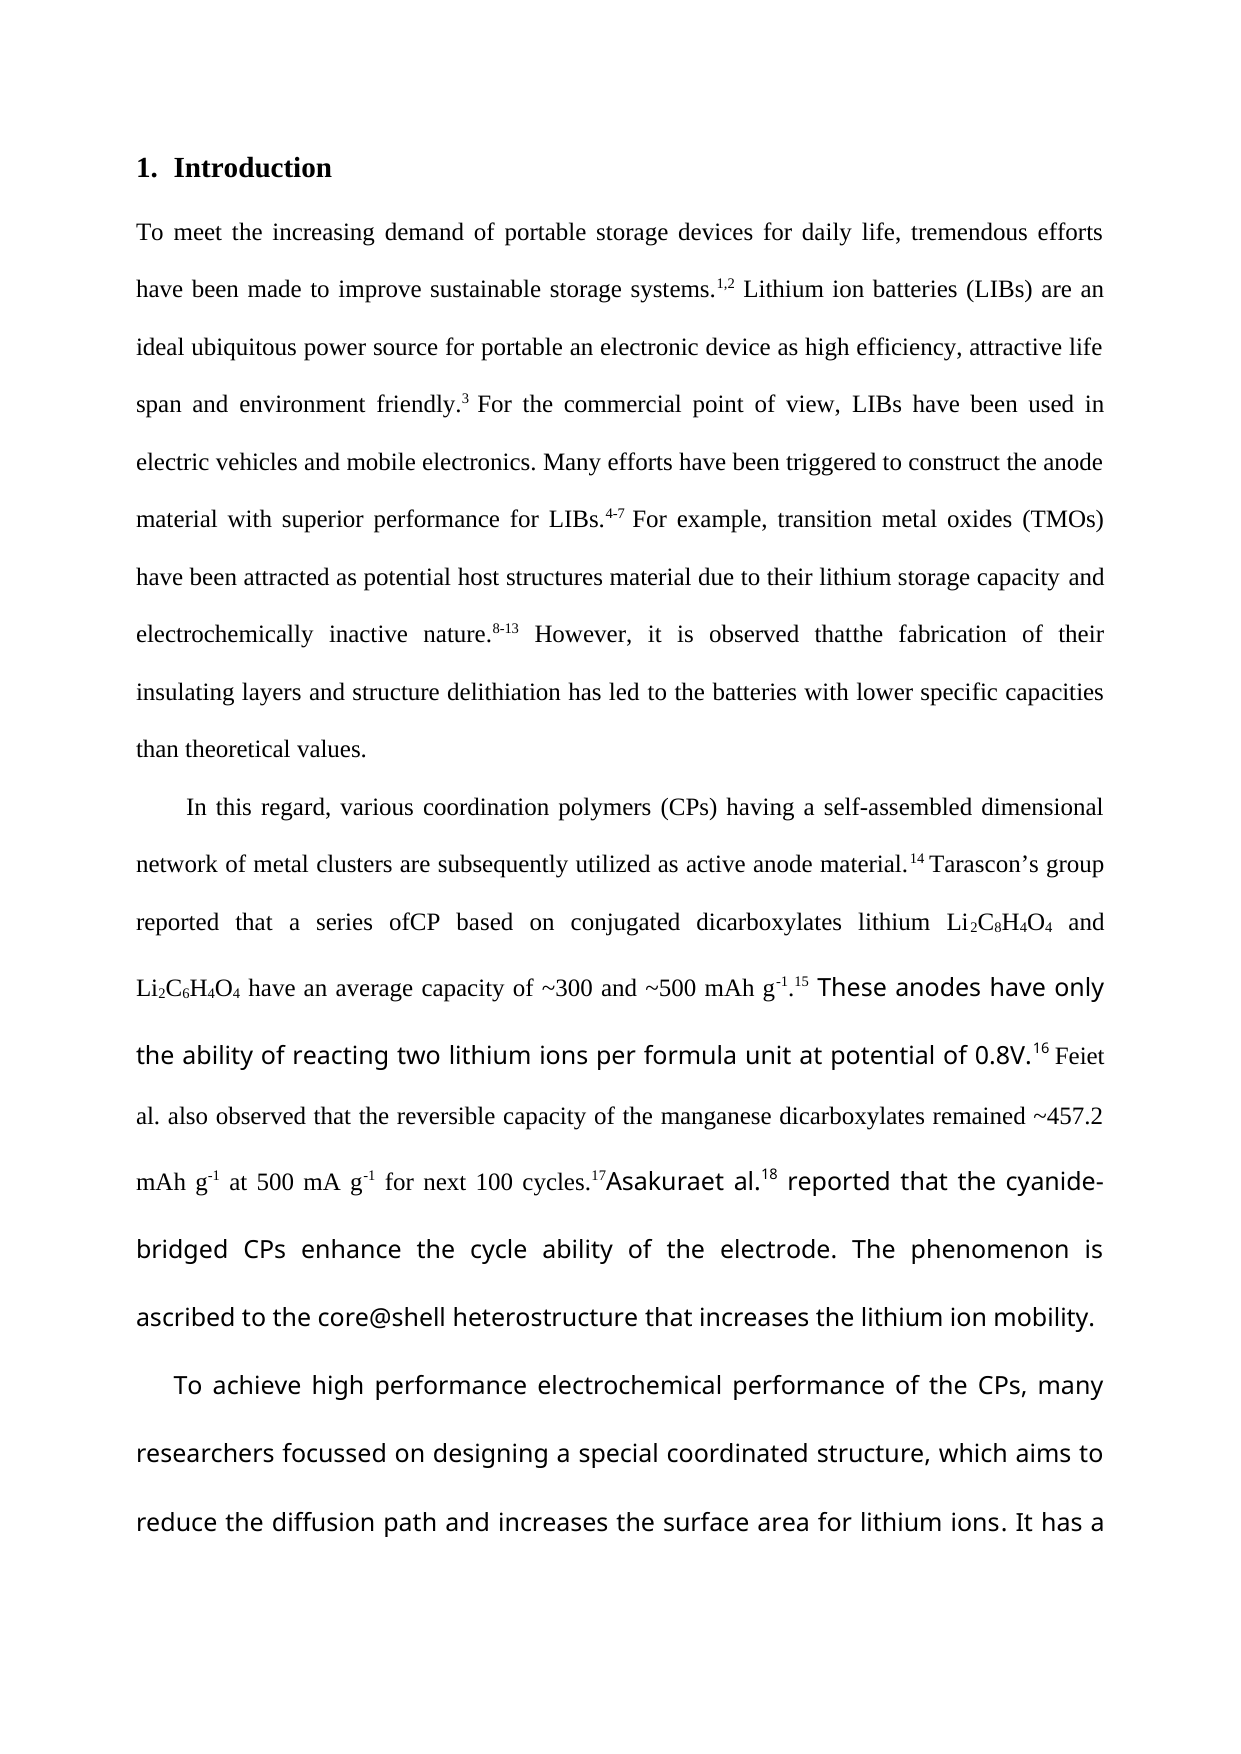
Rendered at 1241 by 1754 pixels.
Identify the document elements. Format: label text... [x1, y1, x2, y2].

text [136, 1368, 1104, 1538]
text To meet the increasing demand of portable storage devices for daily life, tremendous efforts have been made to improve sustainable storage systems.1,2 Lithium ion batteries (LIBs) are an ideal ubiquitous power source for portable an electronic device as high efficiency, attractive life span and environment friendly.3 For the commercial point of view, LIBs have been used in electric vehicles and mobile electronics. Many efforts have been triggered to construct the anode material with superior performance for LIBs.4-7 For example, transition metal oxides (TMOs) have been attracted as potential host structures material due to their lithium storage capacity and electrochemically inactive nature.8-13 However, it is observed thatthe fabrication of their insulating layers and structure delithiation has led to the batteries with lower specific capacities than theoretical values. [136, 217, 1104, 763]
list Introduction [136, 150, 1104, 183]
text In this regard, various coordination polymers (CPs) having a self-assembled dimensional network of metal clusters are subsequently utilized as active anode material.14 Tarascon’s group reported that a series ofCP based on conjugated dicarboxylates lithium Li2C8H4O4 and Li2C6H4O4 have an average capacity of ~300 and ~500 mAh g-1.15 These anodes have only the ability of reacting two lithium ions per formula unit at potential of 0.8V.16 Feiet al. also observed that the reversible capacity of the manganese dicarboxylates remained ~457.2 mAh g-1 at 500 mA g-1 for next 100 cycles.17Asakuraet al.18 reported that the cyanide-bridged CPs enhance the cycle ability of the electrode. The phenomenon is ascribed to the core@shell heterostructure that increases the lithium ion mobility. [136, 792, 1104, 1334]
